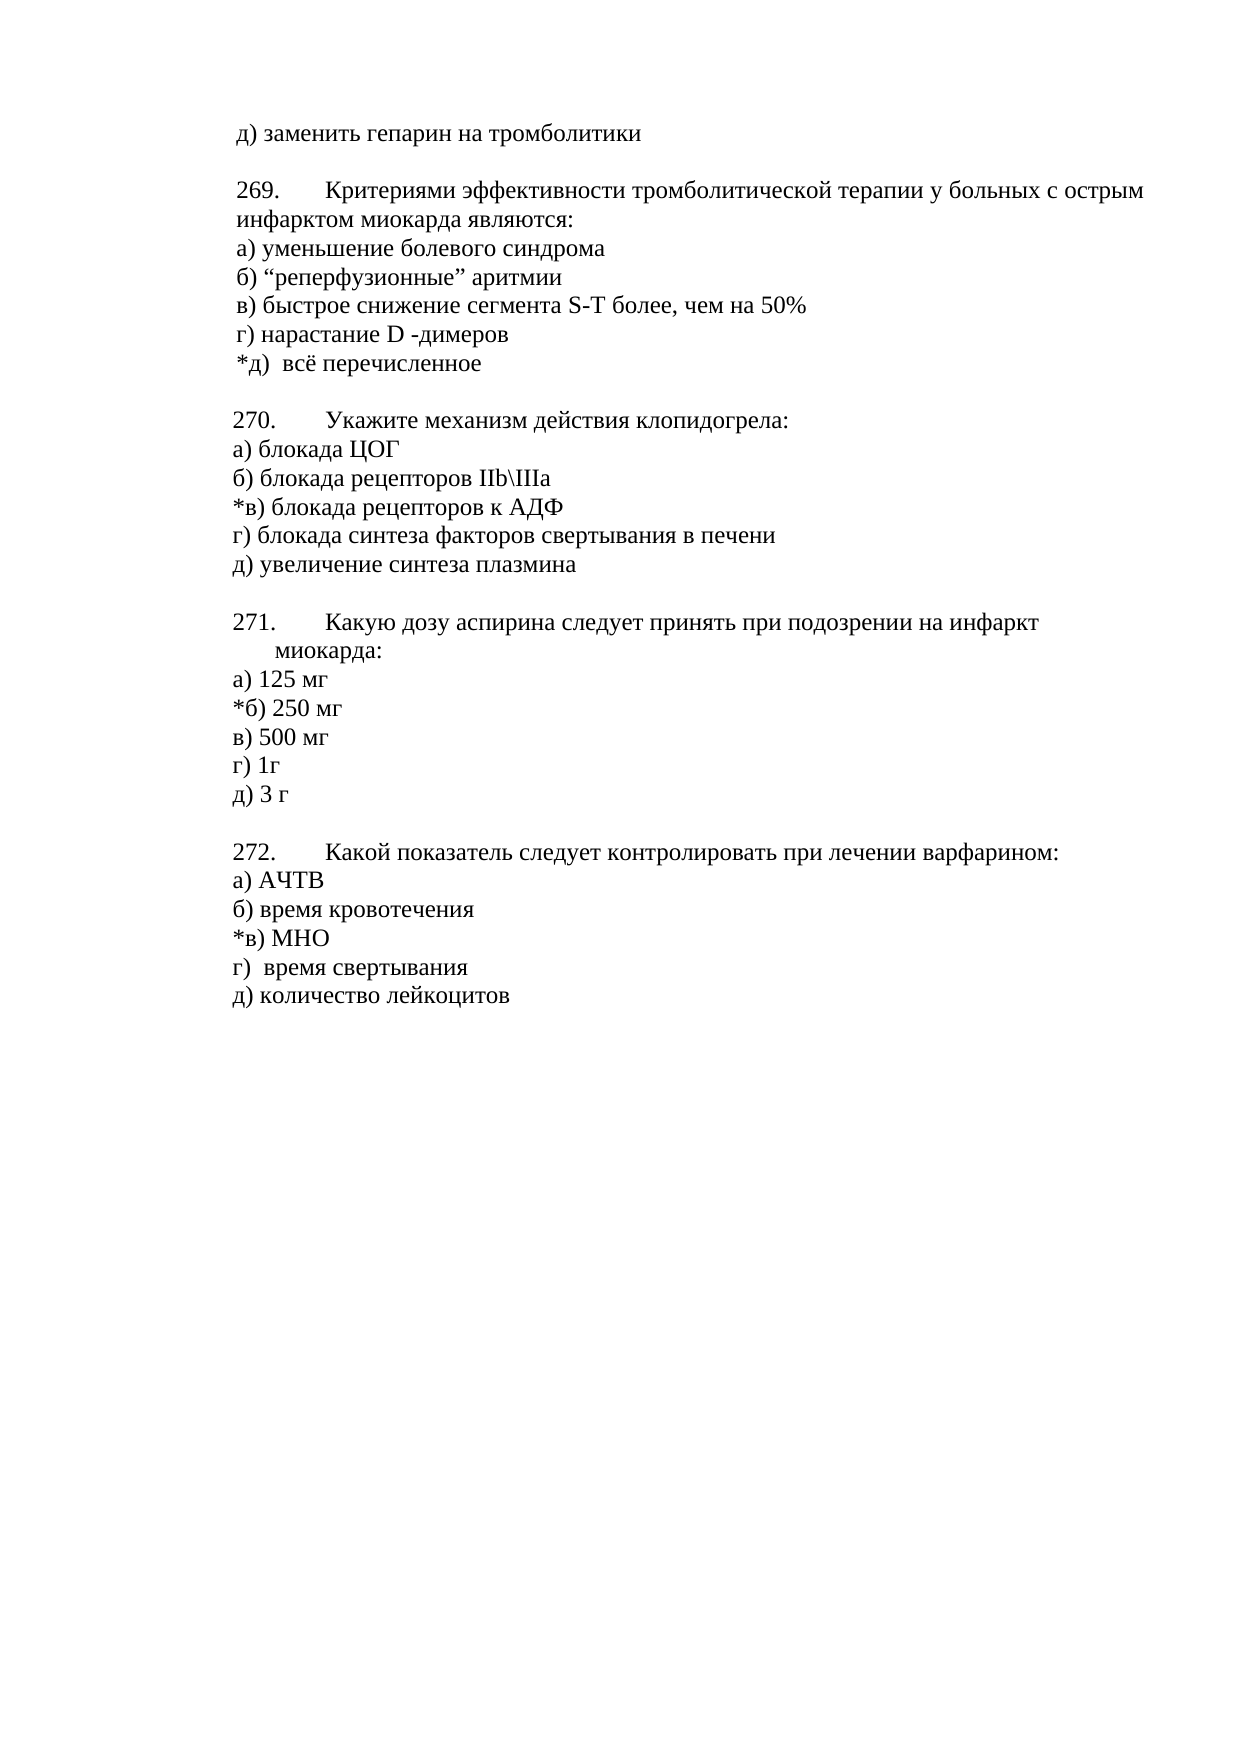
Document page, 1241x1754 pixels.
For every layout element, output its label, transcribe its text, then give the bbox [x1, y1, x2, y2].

text *в) МНО [232, 923, 1152, 952]
text б) время кровотечения [232, 894, 1152, 923]
text *б) 250 мг [232, 693, 1152, 722]
list Укажите механизм действия клопидогрела: [232, 406, 1152, 434]
list Какой показатель следует контролировать при лечении варфарином: [232, 837, 1152, 866]
text г) нарастание D -димеров [236, 319, 1152, 348]
text *д) всё перечисленное [236, 348, 1152, 377]
text д) количество лейкоцитов [232, 981, 1152, 1009]
text *в) блокада рецепторов к АДФ [232, 492, 1152, 521]
list Какую дозу аспирина следует принять при подозрении на инфаркт миокарда: [232, 607, 1152, 664]
text г) блокада синтеза факторов свертывания в печени [232, 521, 1152, 549]
text а) блокада ЦОГ [232, 434, 1152, 463]
text д) заменить гепарин на тромболитики [236, 118, 1152, 147]
list Критериями эффективности тромболитической терапии у больных с острым инфарктом миокарда являются: [236, 176, 1152, 233]
text д) 3 г [232, 779, 1152, 808]
text б) “реперфузионные” аритмии [236, 262, 1152, 291]
text д) увеличение синтеза плазмина [232, 549, 1152, 578]
text а) уменьшение болевого синдрома [236, 233, 1152, 262]
text б) блокада рецепторов IIb\IIIa [232, 463, 1152, 492]
text в) быстрое снижение сегмента S-T более, чем на 50% [236, 291, 1152, 319]
text а) АЧТВ [232, 866, 1152, 894]
text а) 125 мг [232, 664, 1152, 693]
text г) время свертывания [232, 952, 1152, 981]
text г) 1г [232, 751, 1152, 779]
text в) 500 мг [232, 722, 1152, 751]
